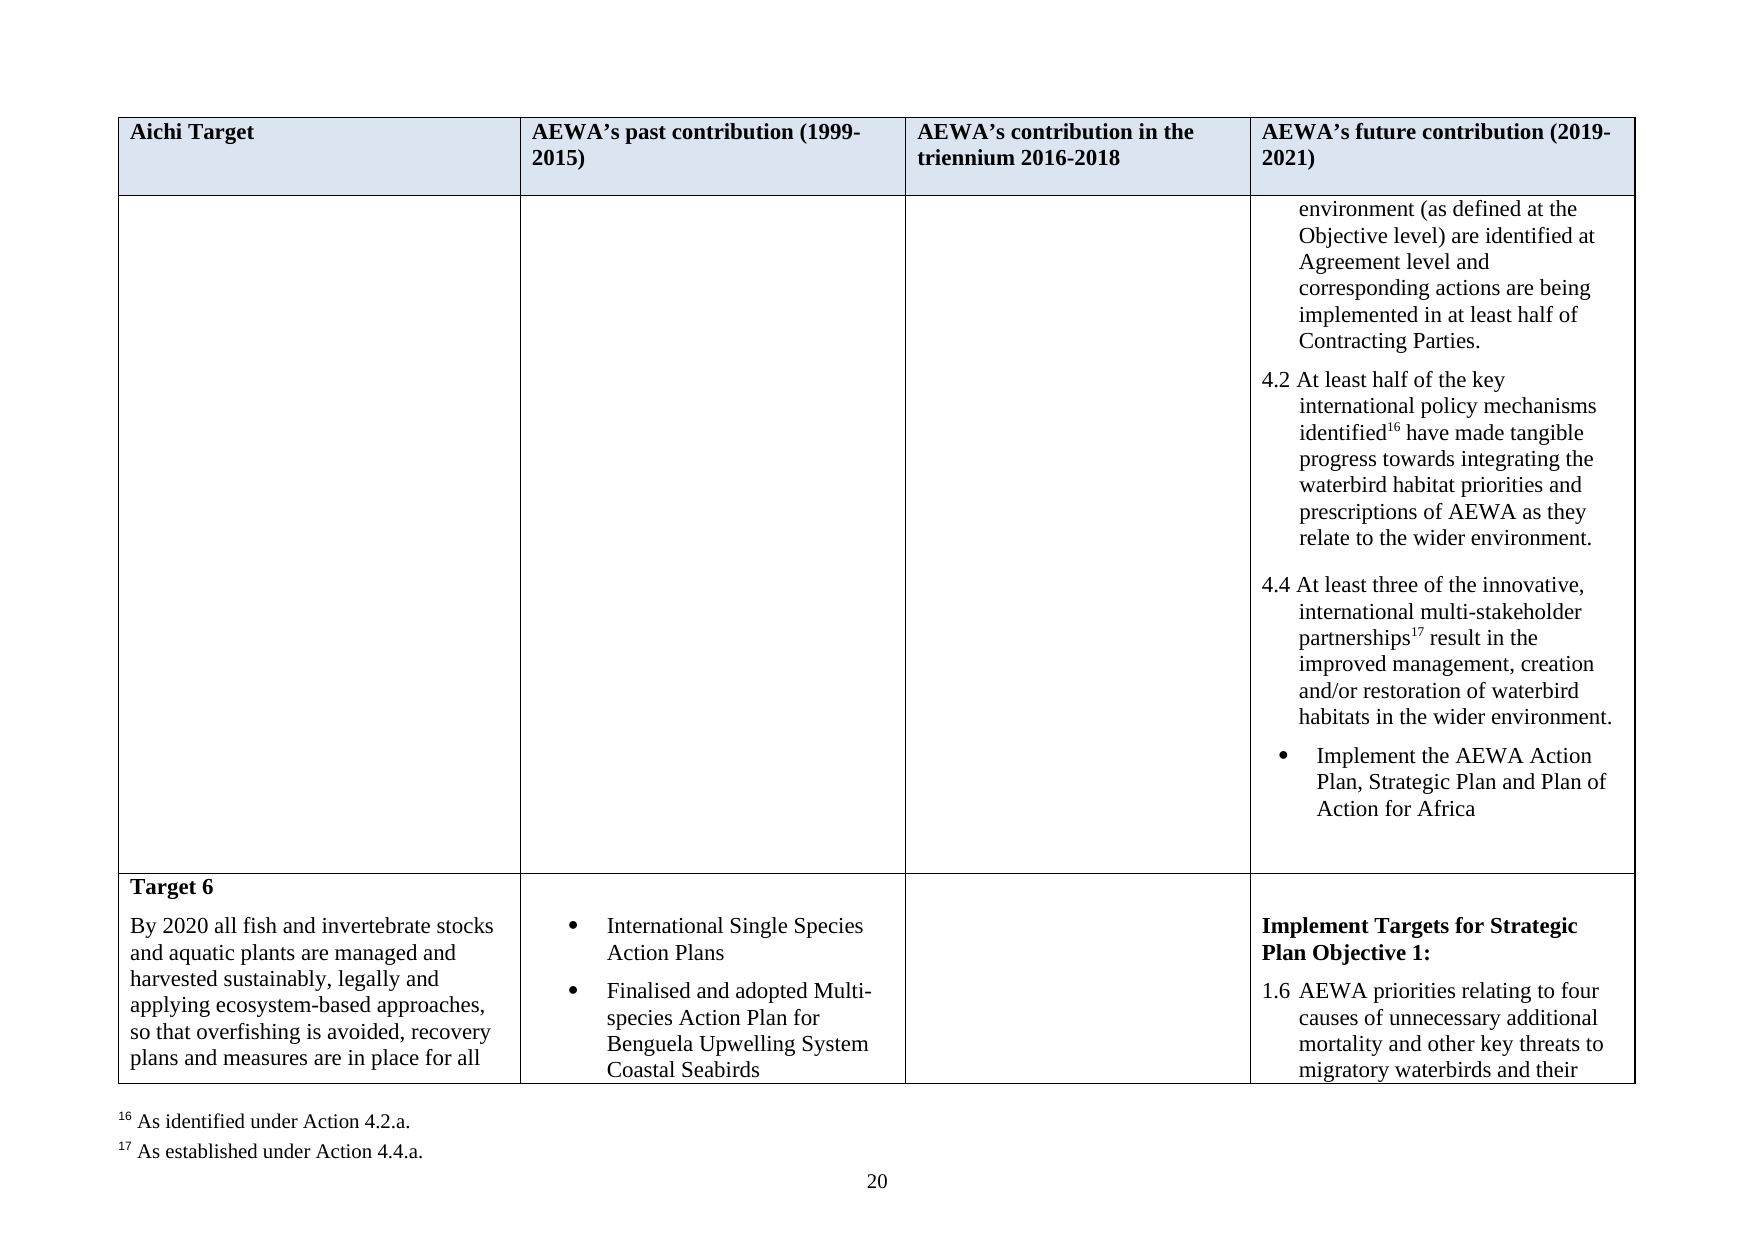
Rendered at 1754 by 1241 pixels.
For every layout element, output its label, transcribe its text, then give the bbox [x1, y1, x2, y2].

table_header AEWA’s contribution in the triennium 2016-2018 [906, 118, 1250, 195]
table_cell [906, 196, 1250, 872]
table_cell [1251, 196, 1634, 872]
table_cell [1251, 874, 1634, 912]
table_cell Target 6 [119, 874, 520, 912]
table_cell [521, 196, 905, 872]
table_header AEWA’s future contribution (2019-2021) [1251, 118, 1634, 195]
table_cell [119, 196, 520, 872]
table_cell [119, 912, 520, 1083]
table_cell [906, 912, 1250, 1083]
table_header AEWA’s past contribution (1999-2015) [521, 118, 905, 195]
table_header Aichi Target [119, 118, 520, 195]
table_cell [521, 912, 905, 1083]
table_cell [906, 874, 1250, 912]
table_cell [1251, 912, 1634, 1083]
table_cell [521, 874, 905, 912]
